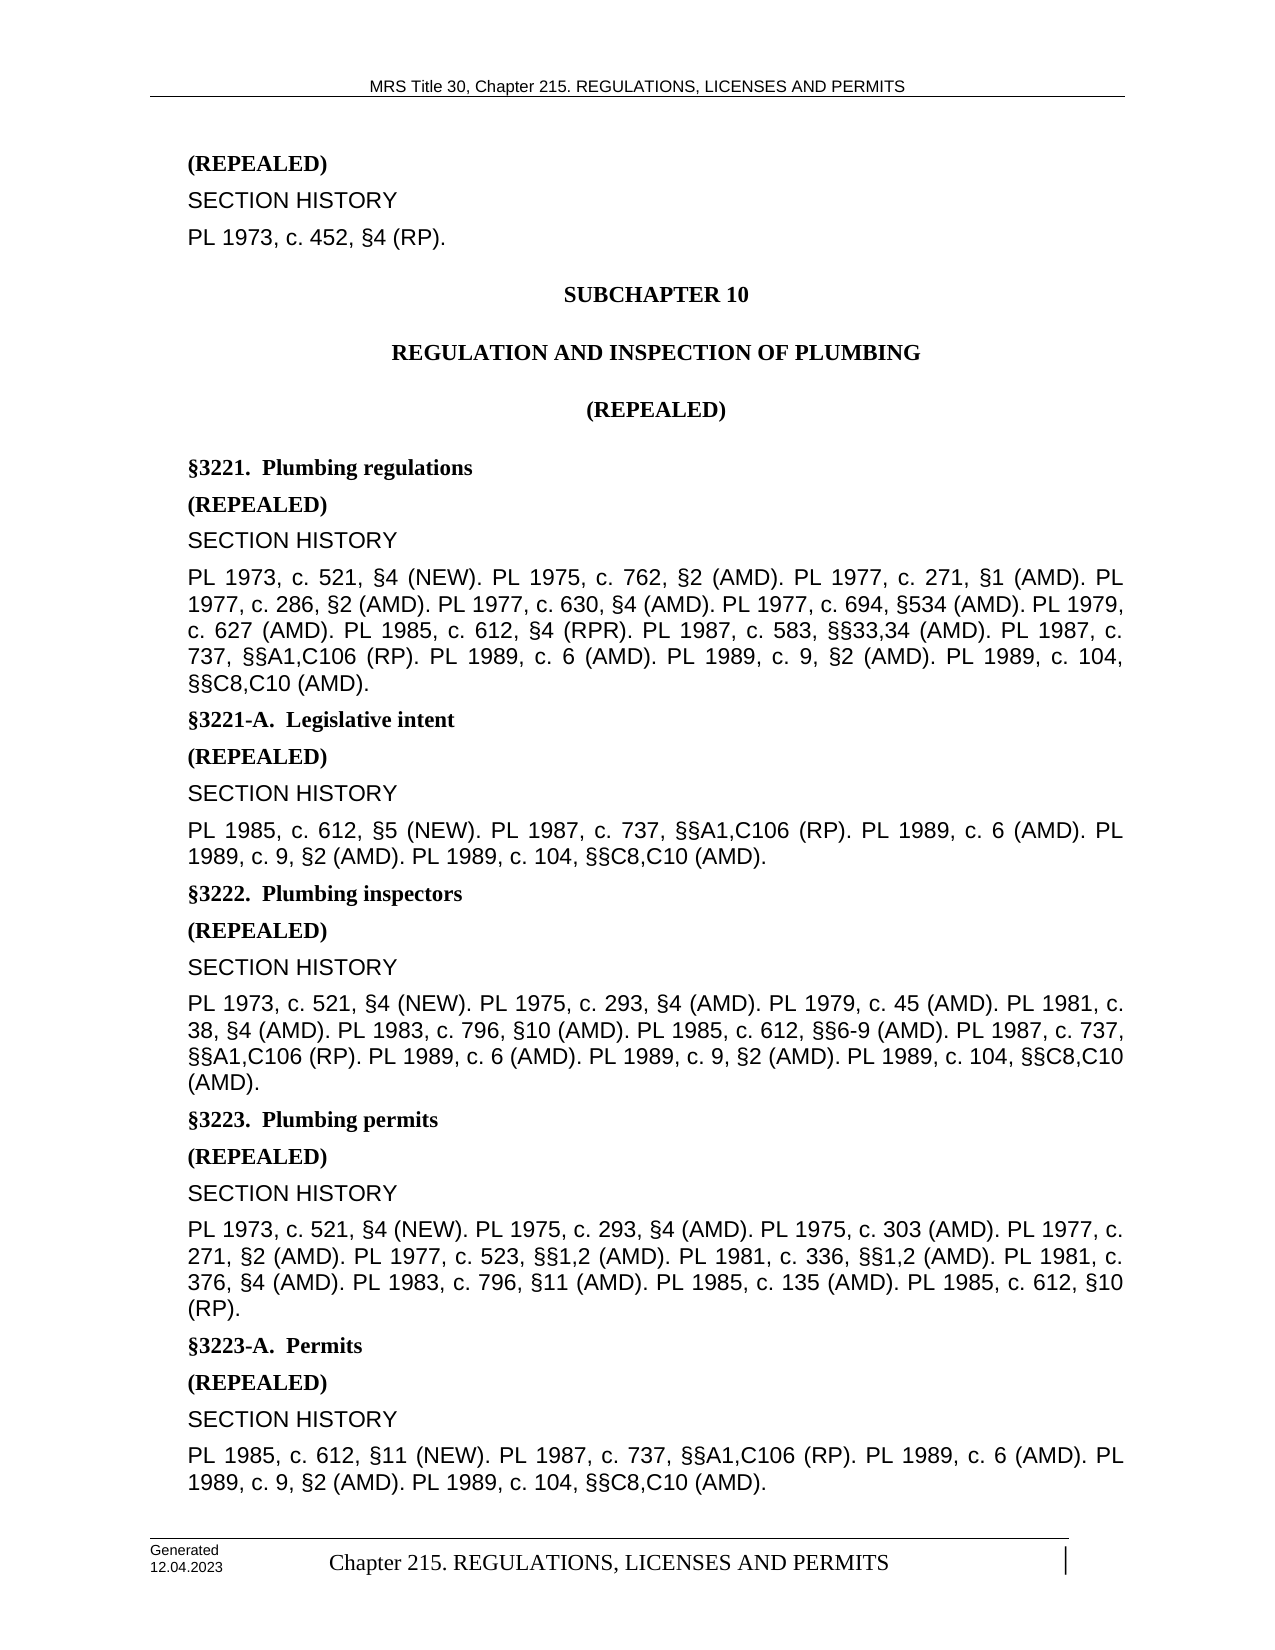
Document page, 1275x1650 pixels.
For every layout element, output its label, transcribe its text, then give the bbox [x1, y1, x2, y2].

text SUBCHAPTER 10 [187, 281, 1125, 307]
text §3222. Plumbing inspectors [187, 880, 1125, 906]
text SECTION HISTORY [187, 527, 1125, 554]
text PL 1973, c. 521, §4 (NEW). PL 1975, c. 293, §4 (AMD). PL 1975, c. 303 (AMD). PL 1977, c. 271, §2 (AMD). PL 1977, c. 523, §§1,2 (AMD). PL 1981, c. 336, §§1,2 (AMD). PL 1981, c. 376, §4 (AMD). PL 1983, c. 796, §11 (AMD). PL 1985, c. 135 (AMD). PL 1985, c. 612, §10 (RP). [187, 1216, 1125, 1322]
text REGULATION AND INSPECTION OF PLUMBING [187, 339, 1125, 365]
text PL 1985, c. 612, §5 (NEW). PL 1987, c. 737, §§A1,C106 (RP). PL 1989, c. 6 (AMD). PL 1989, c. 9, §2 (AMD). PL 1989, c. 104, §§C8,C10 (AMD). [187, 817, 1125, 869]
text (REPEALED) [187, 150, 1125, 176]
text PL 1973, c. 452, §4 (RP). [187, 223, 1125, 250]
text SECTION HISTORY [187, 187, 1125, 213]
text SECTION HISTORY [187, 1406, 1125, 1432]
text PL 1985, c. 612, §11 (NEW). PL 1987, c. 737, §§A1,C106 (RP). PL 1989, c. 6 (AMD). PL 1989, c. 9, §2 (AMD). PL 1989, c. 104, §§C8,C10 (AMD). [187, 1442, 1125, 1495]
text SECTION HISTORY [187, 1179, 1125, 1206]
text (REPEALED) [187, 396, 1125, 423]
text §3221. Plumbing regulations [187, 454, 1125, 480]
text §3223. Plumbing permits [187, 1106, 1125, 1132]
text (REPEALED) [187, 491, 1125, 517]
text PL 1973, c. 521, §4 (NEW). PL 1975, c. 293, §4 (AMD). PL 1979, c. 45 (AMD). PL 1981, c. 38, §4 (AMD). PL 1983, c. 796, §10 (AMD). PL 1985, c. 612, §§6-9 (AMD). PL 1987, c. 737, §§A1,C106 (RP). PL 1989, c. 6 (AMD). PL 1989, c. 9, §2 (AMD). PL 1989, c. 104, §§C8,C10 (AMD). [187, 990, 1125, 1096]
text SECTION HISTORY [187, 953, 1125, 980]
text §3223-A. Permits [187, 1332, 1125, 1358]
text (REPEALED) [187, 1369, 1125, 1395]
text (REPEALED) [187, 1143, 1125, 1169]
text (REPEALED) [187, 917, 1125, 943]
text SECTION HISTORY [187, 780, 1125, 806]
text PL 1973, c. 521, §4 (NEW). PL 1975, c. 762, §2 (AMD). PL 1977, c. 271, §1 (AMD). PL 1977, c. 286, §2 (AMD). PL 1977, c. 630, §4 (AMD). PL 1977, c. 694, §534 (AMD). PL 1979, c. 627 (AMD). PL 1985, c. 612, §4 (RPR). PL 1987, c. 583, §§33,34 (AMD). PL 1987, c. 737, §§A1,C106 (RP). PL 1989, c. 6 (AMD). PL 1989, c. 9, §2 (AMD). PL 1989, c. 104, §§C8,C10 (AMD). [187, 564, 1125, 696]
text (REPEALED) [187, 743, 1125, 769]
text §3221-A. Legislative intent [187, 706, 1125, 733]
